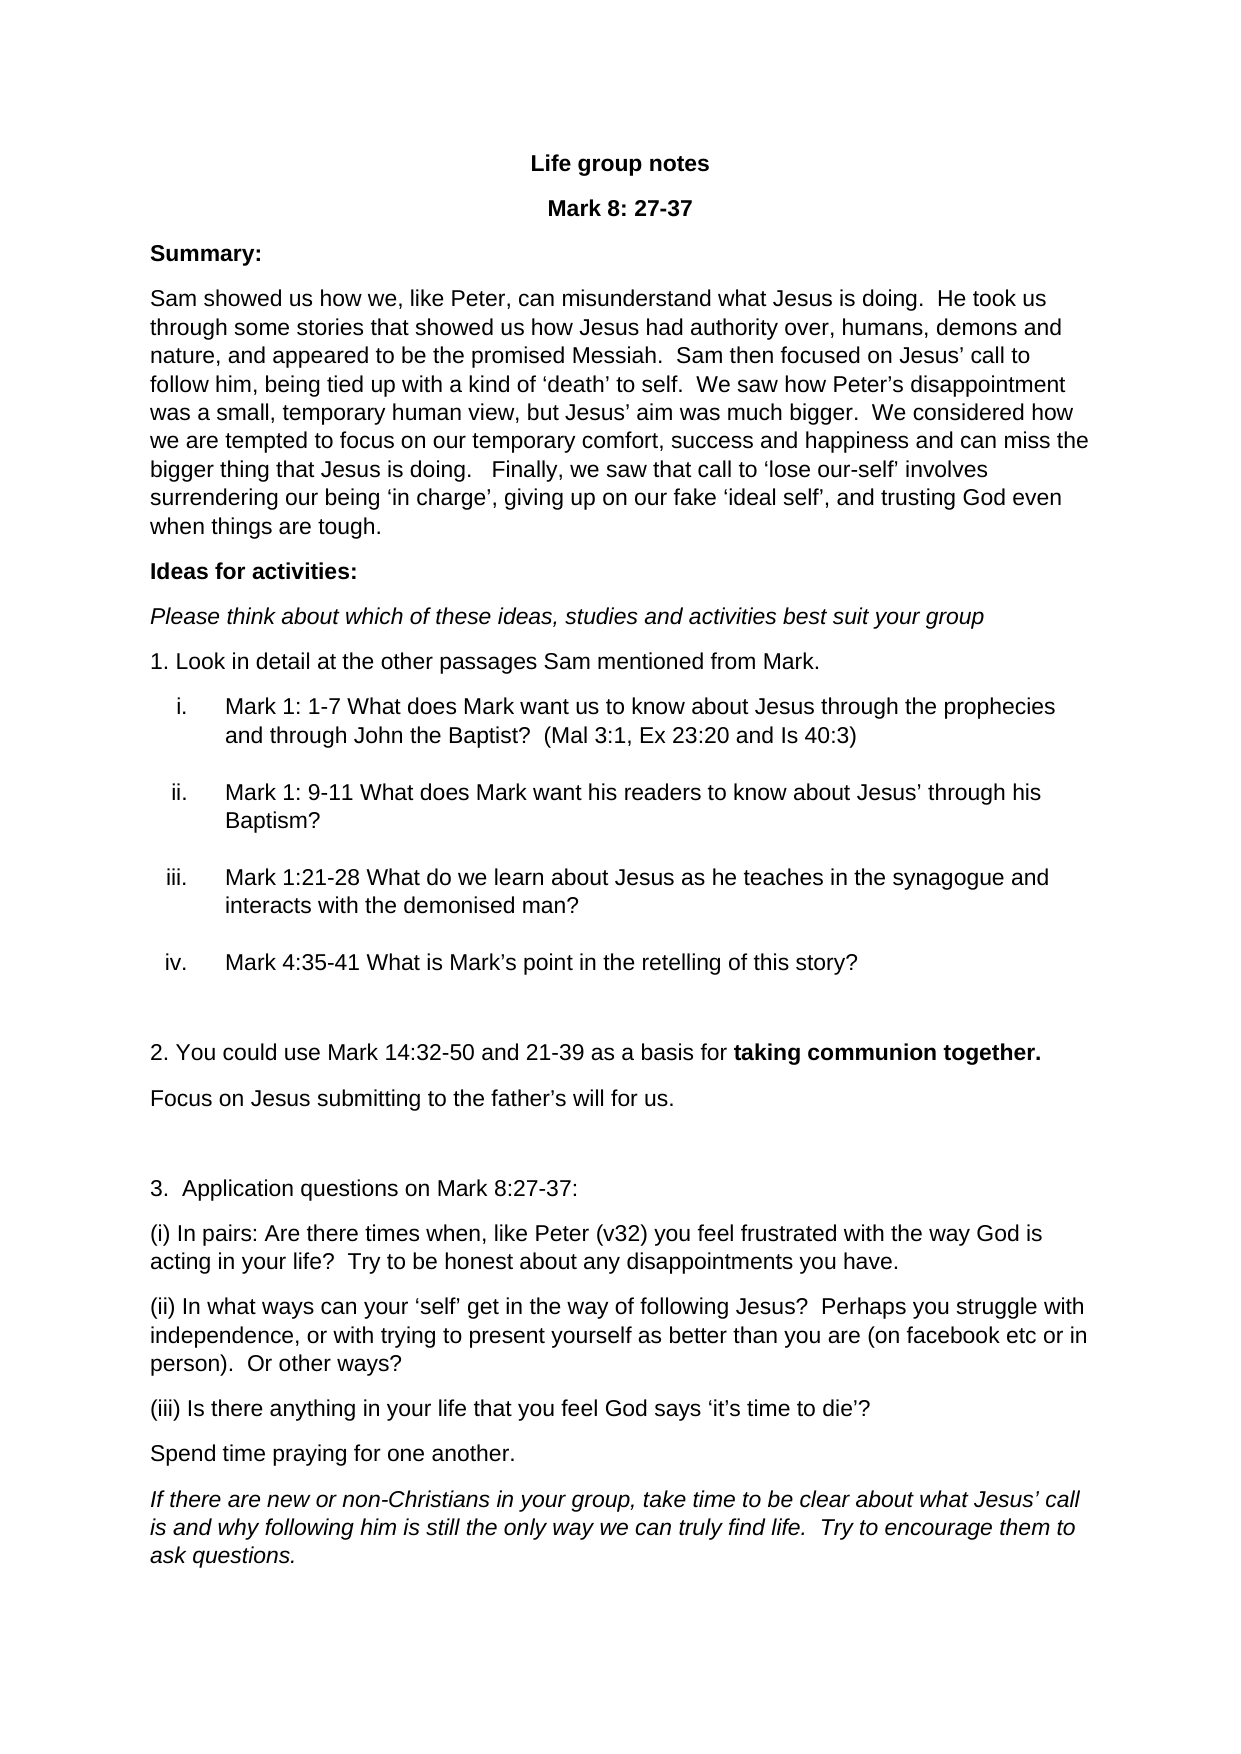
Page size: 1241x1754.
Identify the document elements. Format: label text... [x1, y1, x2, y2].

text (ii) In what ways can your ‘self’ get in the way of following Jesus? Perhaps you struggle with independence, or with trying to present yourself as better than you are (on facebook etc or in person). Or other ways? [150, 1293, 1090, 1377]
text Mark 8: 27-37 [150, 195, 1090, 221]
list Mark 4:35-41 What is Mark’s point in the retelling of this story? [187, 949, 1090, 976]
text Summary: [150, 240, 1090, 267]
list Mark 1: 9-11 What does Mark want his readers to know about Jesus’ through his Baptism? [187, 778, 1090, 833]
text (i) In pairs: Are there times when, like Peter (v32) you feel frustrated with the way God is acting in your life? Try to be honest about any disappointments you have. [150, 1220, 1090, 1274]
text Focus on Jesus submitting to the father’s will for us. [150, 1084, 1090, 1111]
text Life group notes [150, 150, 1090, 176]
text Sam showed us how we, like Peter, can misunderstand what Jesus is doing. He took us through some stories that showed us how Jesus had authority over, humans, demons and nature, and appeared to be the promised Messiah. Sam then focused on Jesus’ call to follow him, being tied up with a kind of ‘death’ to self. We saw how Peter’s disappointment was a small, temporary human view, but Jesus’ aim was much bigger. We considered how we are tempted to focus on our temporary comfort, success and happiness and can miss the bigger thing that Jesus is doing. Finally, we saw that call to ‘lose our-self’ involves surrendering our being ‘in charge’, giving up on our fake ‘ideal self’, and trusting God even when things are tough. [150, 285, 1090, 539]
text Please think about which of these ideas, studies and activities best suit your group [150, 603, 1090, 629]
list Mark 1: 1-7 What does Mark want us to know about Jesus through the prophecies and through John the Baptist? (Mal 3:1, Ex 23:20 and Is 40:3) [187, 693, 1090, 748]
text If there are new or non-Christians in your group, take time to be clear about what Jesus’ call is and why following him is still the only way we can truly find life. Try to encourage them to ask questions. [150, 1486, 1090, 1569]
text Spend time praying for one another. [150, 1440, 1090, 1467]
text 2. You could use Mark 14:32-50 and 21-39 as a basis for taking communion together. [150, 1039, 1090, 1066]
text (iii) Is there anything in your life that you feel God says ‘it’s time to die’? [150, 1395, 1090, 1422]
text 3. Application questions on Mark 8:27-37: [150, 1175, 1090, 1201]
text Ideas for activities: [150, 558, 1090, 584]
text 1. Look in detail at the other passages Sam mentioned from Mark. [150, 648, 1090, 674]
list Mark 1:21-28 What do we learn about Jesus as he teaches in the synagogue and interacts with the demonised man? [187, 864, 1090, 919]
